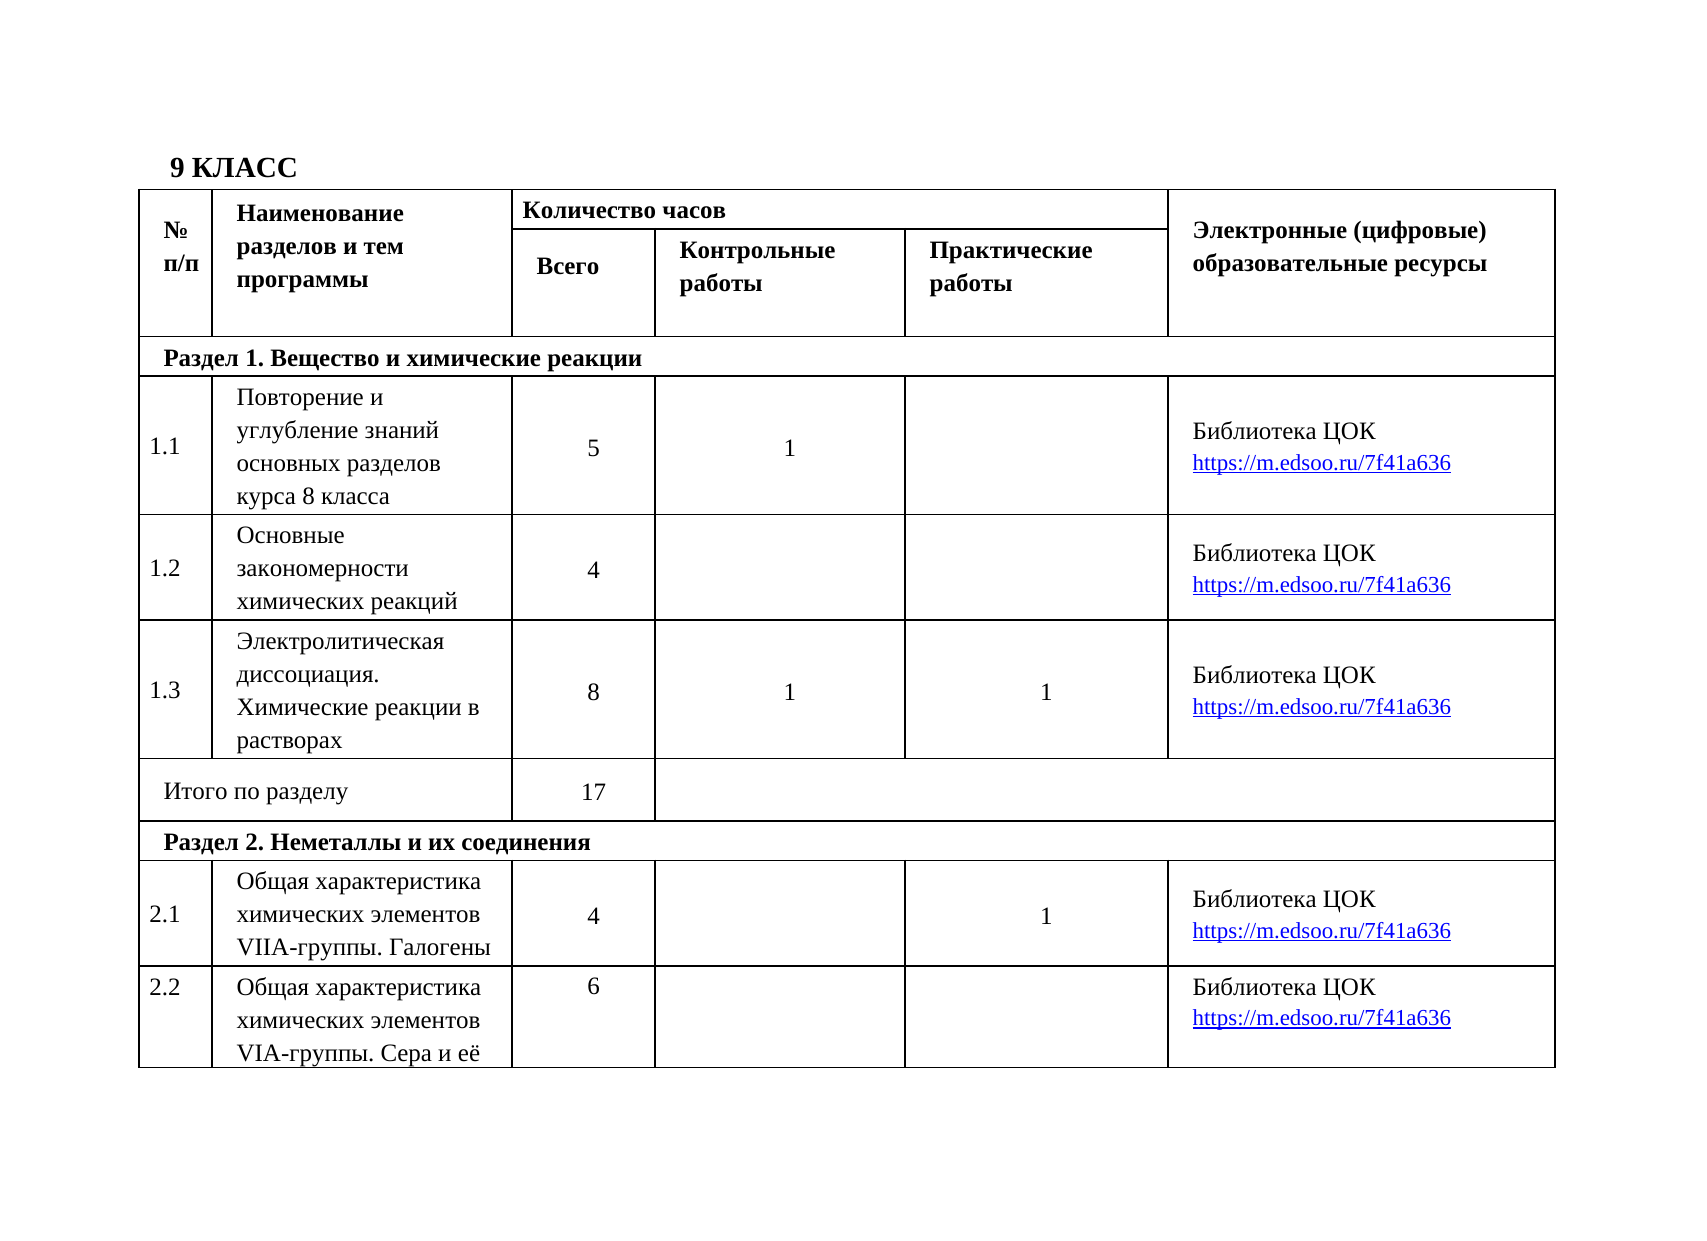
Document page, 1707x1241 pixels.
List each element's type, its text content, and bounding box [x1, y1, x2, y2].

table_cell Библиотека ЦОК https://m.edsoo.ru/7f41a636 [1169, 515, 1554, 619]
table_cell [906, 515, 1167, 619]
table_cell [656, 515, 904, 619]
table_cell 1 [906, 621, 1167, 757]
table_cell [906, 967, 1167, 1067]
table_cell 5 [513, 377, 654, 514]
table_header Наименование разделов и тем программы [213, 190, 511, 336]
table_cell Электролитическая диссоциация. Химические реакции в растворах [213, 621, 511, 757]
table_cell Основные закономерности химических реакций [213, 515, 511, 619]
text 9 КЛАСС [162, 150, 1557, 183]
table_cell [656, 861, 904, 965]
table_cell [906, 377, 1167, 514]
table_cell 1 [656, 377, 904, 514]
table_cell Повторение и углубление знаний основных разделов курса 8 класса [213, 377, 511, 514]
table_cell Библиотека ЦОК https://m.edsoo.ru/7f41a636 [1169, 377, 1554, 514]
table_header № п/п [140, 190, 211, 336]
table_cell 4 [513, 861, 654, 965]
table_cell [656, 759, 1554, 820]
table_cell Раздел 1. Вещество и химические реакции [140, 337, 1554, 375]
table_cell 1.1 [140, 377, 211, 514]
table_cell 4 [513, 515, 654, 619]
table_cell Практические работы [906, 230, 1167, 336]
table_cell 1.3 [140, 621, 211, 757]
table_header Электронные (цифровые) образовательные ресурсы [1169, 190, 1554, 336]
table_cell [213, 967, 511, 1067]
table_cell Итого по разделу [140, 759, 511, 820]
table_cell Всего [513, 230, 654, 336]
table_cell 1.2 [140, 515, 211, 619]
table_cell 2.1 [140, 861, 211, 965]
table_cell Общая характеристика химических элементов VIIА-группы. Галогены [213, 861, 511, 965]
table_cell 1 [906, 861, 1167, 965]
table_header Количество часов [513, 190, 1167, 228]
table_cell Библиотека ЦОК https://m.edsoo.ru/7f41a636 [1169, 621, 1554, 757]
table_cell 8 [513, 621, 654, 757]
table_cell 17 [513, 759, 654, 820]
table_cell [1169, 861, 1554, 965]
table_cell [656, 967, 904, 1067]
table_cell 6 [513, 967, 654, 1067]
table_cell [1169, 967, 1554, 1067]
table_cell Контрольные работы [656, 230, 904, 336]
table_cell 2.2 [140, 967, 211, 1067]
table_cell 1 [656, 621, 904, 757]
table_cell Раздел 2. Неметаллы и их соединения [140, 822, 1554, 859]
